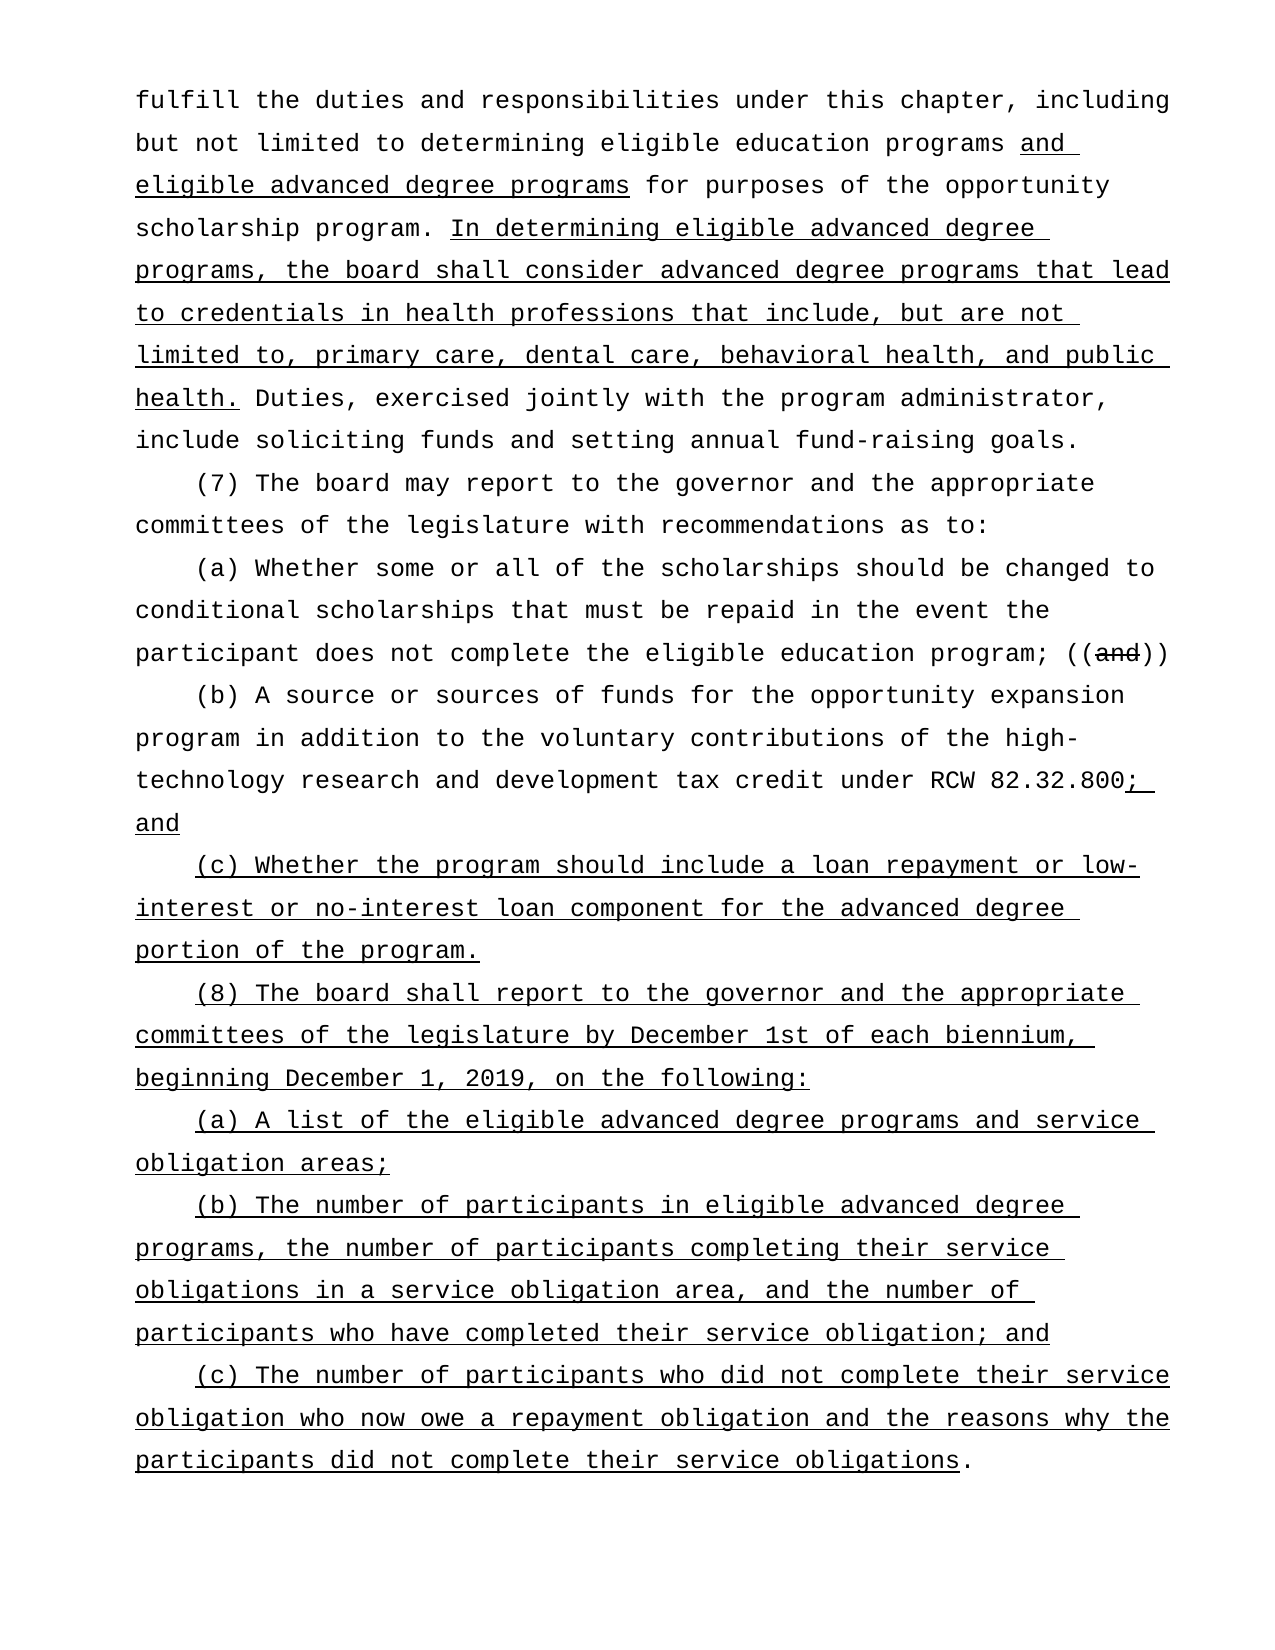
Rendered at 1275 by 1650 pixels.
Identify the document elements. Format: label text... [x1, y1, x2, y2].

text (8) The board shall report to the governor and the appropriate committees of the legislature by December 1st of each biennium, beginning December 1, 2019, on the following: [135, 967, 1170, 1095]
text (c) The number of participants who did not complete their service obligation who now owe a repayment obligation and the reasons why the participants did not complete their service obligations. [135, 1430, 1170, 1477]
text (b) A source or sources of funds for the opportunity expansion program in addition to the voluntary contributions of the high-technology research and development tax credit under RCW 82.32.800; and [135, 670, 1170, 840]
text (b) The number of participants in eligible advanced degree programs, the number of participants completing their service obligations in a service obligation area, and the number of participants who have completed their service obligation; and [135, 1180, 1170, 1350]
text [135, 75, 1170, 281]
text (c) The number of participants who did not complete their service obligation who now owe a repayment obligation and the reasons why the participants did not complete their service obligations. [135, 1350, 1170, 1429]
text (a) A list of the eligible advanced degree programs and service obligation areas; [135, 1095, 1170, 1180]
text (a) Whether some or all of the scholarships should be changed to conditional scholarships that must be repaid in the event the participant does not complete the eligible education program; ((and)) [135, 542, 1170, 670]
text (7) The board may report to the governor and the appropriate committees of the legislature with recommendations as to: [135, 457, 1170, 542]
text (c) Whether the program should include a loan repayment or low-interest or no-interest loan component for the advanced degree portion of the program. [135, 840, 1170, 967]
